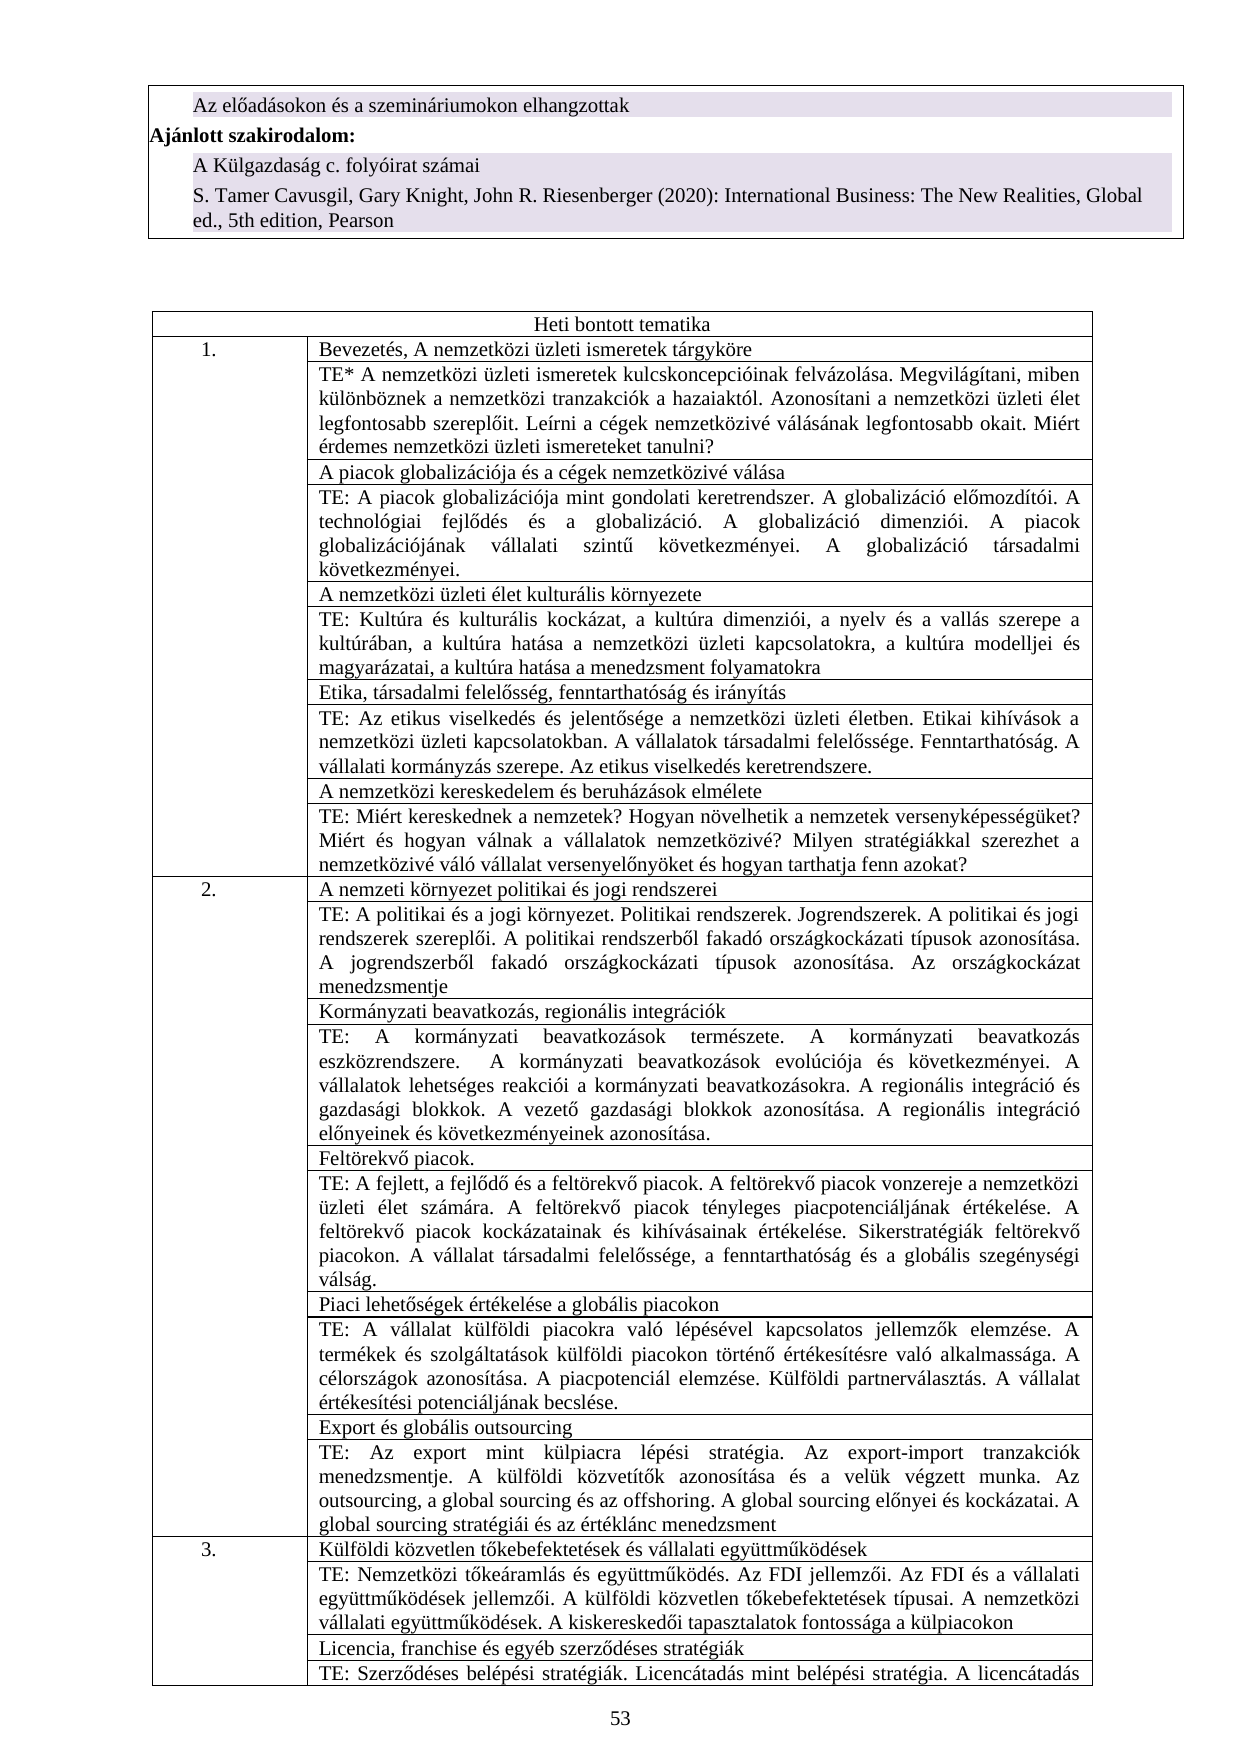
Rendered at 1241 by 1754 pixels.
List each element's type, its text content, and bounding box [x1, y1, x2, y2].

table_cell A nemzetközi kereskedelem és beruházások elmélete [308, 779, 1092, 803]
table_cell Feltörekvő piacok. [308, 1146, 1092, 1170]
table_cell A nemzetközi üzleti élet kulturális környezete [308, 582, 1092, 606]
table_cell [149, 86, 1183, 238]
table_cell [308, 1661, 1092, 1684]
table_cell TE* A nemzetközi üzleti ismeretek kulcskoncepcióinak felvázolása. Megvilágítani, miben különböznek a nemzetközi tranzakciók a hazaiaktól. Azonosítani a nemzetközi üzleti élet legfontosabb szereplőit. Leírni a cégek nemzetközivé válásának legfontosabb okait. Miért érdemes nemzetközi üzleti ismereteket tanulni? [308, 362, 1092, 458]
table_cell Kormányzati beavatkozás, regionális integrációk [308, 999, 1092, 1023]
table_cell TE: A piacok globalizációja mint gondolati keretrendszer. A globalizáció előmozdítói. A technológiai fejlődés és a globalizáció. A globalizáció dimenziói. A piacok globalizációjának vállalati szintű következményei. A globalizáció társadalmi következményei. [308, 485, 1092, 581]
table_cell A nemzeti környezet politikai és jogi rendszerei [308, 877, 1092, 901]
table_cell TE: A fejlett, a fejlődő és a feltörekvő piacok. A feltörekvő piacok vonzereje a nemzetközi üzleti élet számára. A feltörekvő piacok tényleges piacpotenciáljának értékelése. A feltörekvő piacok kockázatainak és kihívásainak értékelése. Sikerstratégiák feltörekvő piacokon. A vállalat társadalmi felelőssége, a fenntarthatóság és a globális szegénységi válság. [308, 1171, 1092, 1291]
table_cell [153, 877, 307, 1536]
table_cell TE: Nemzetközi tőkeáramlás és együttműködés. Az FDI jellemzői. Az FDI és a vállalati együttműködések jellemzői. A külföldi közvetlen tőkebefektetések típusai. A nemzetközi vállalati együttműködések. A kiskereskedői tapasztalatok fontossága a külpiacokon [308, 1562, 1092, 1634]
table_cell Piaci lehetőségek értékelése a globális piacokon [308, 1292, 1092, 1316]
table_cell TE: A kormányzati beavatkozások természete. A kormányzati beavatkozás eszközrendszere. A kormányzati beavatkozások evolúciója és következményei. A vállalatok lehetséges reakciói a kormányzati beavatkozásokra. A regionális integráció és gazdasági blokkok. A vezető gazdasági blokkok azonosítása. A regionális integráció előnyeinek és következményeinek azonosítása. [308, 1025, 1092, 1145]
table_cell TE: A politikai és a jogi környezet. Politikai rendszerek. Jogrendszerek. A politikai és jogi rendszerek szereplői. A politikai rendszerből fakadó országkockázati típusok azonosítása. A jogrendszerből fakadó országkockázati típusok azonosítása. Az országkockázat menedzsmentje [308, 902, 1092, 998]
table_cell Etika, társadalmi felelősség, fenntarthatóság és irányítás [308, 680, 1092, 704]
table_cell Export és globális outsourcing [308, 1415, 1092, 1439]
table_cell TE: A vállalat külföldi piacokra való lépésével kapcsolatos jellemzők elemzése. A termékek és szolgáltatások külföldi piacokon történő értékesítésre való alkalmassága. A célországok azonosítása. A piacpotenciál elemzése. Külföldi partnerválasztás. A vállalat értékesítési potenciáljának becslése. [308, 1318, 1092, 1414]
table_cell Külföldi közvetlen tőkebefektetések és vállalati együttműködések [308, 1537, 1092, 1561]
table_cell Bevezetés, A nemzetközi üzleti ismeretek tárgyköre [308, 337, 1092, 361]
table_cell [153, 1537, 307, 1684]
table_cell Licencia, franchise és egyéb szerződéses stratégiák [308, 1635, 1092, 1659]
table_cell A piacok globalizációja és a cégek nemzetközivé válása [308, 460, 1092, 484]
table_header Heti bontott tematika [153, 312, 1092, 336]
table_cell [153, 337, 307, 876]
table_cell TE: Az export mint külpiacra lépési stratégia. Az export-import tranzakciók menedzsmentje. A külföldi közvetítők azonosítása és a velük végzett munka. Az outsourcing, a global sourcing és az offshoring. A global sourcing előnyei és kockázatai. A global sourcing stratégiái és az értéklánc menedzsment [308, 1440, 1092, 1536]
table_cell TE: Miért kereskednek a nemzetek? Hogyan növelhetik a nemzetek versenyképességüket? Miért és hogyan válnak a vállalatok nemzetközivé? Milyen stratégiákkal szerezhet a nemzetközivé váló vállalat versenyelőnyöket és hogyan tarthatja fenn azokat? [308, 804, 1092, 876]
table_cell TE: Az etikus viselkedés és jelentősége a nemzetközi üzleti életben. Etikai kihívások a nemzetközi üzleti kapcsolatokban. A vállalatok társadalmi felelőssége. Fenntarthatóság. A vállalati kormányzás szerepe. Az etikus viselkedés keretrendszere. [308, 705, 1092, 778]
table_cell TE: Kultúra és kulturális kockázat, a kultúra dimenziói, a nyelv és a vallás szerepe a kultúrában, a kultúra hatása a nemzetközi üzleti kapcsolatokra, a kultúra modelljei és magyarázatai, a kultúra hatása a menedzsment folyamatokra [308, 607, 1092, 679]
